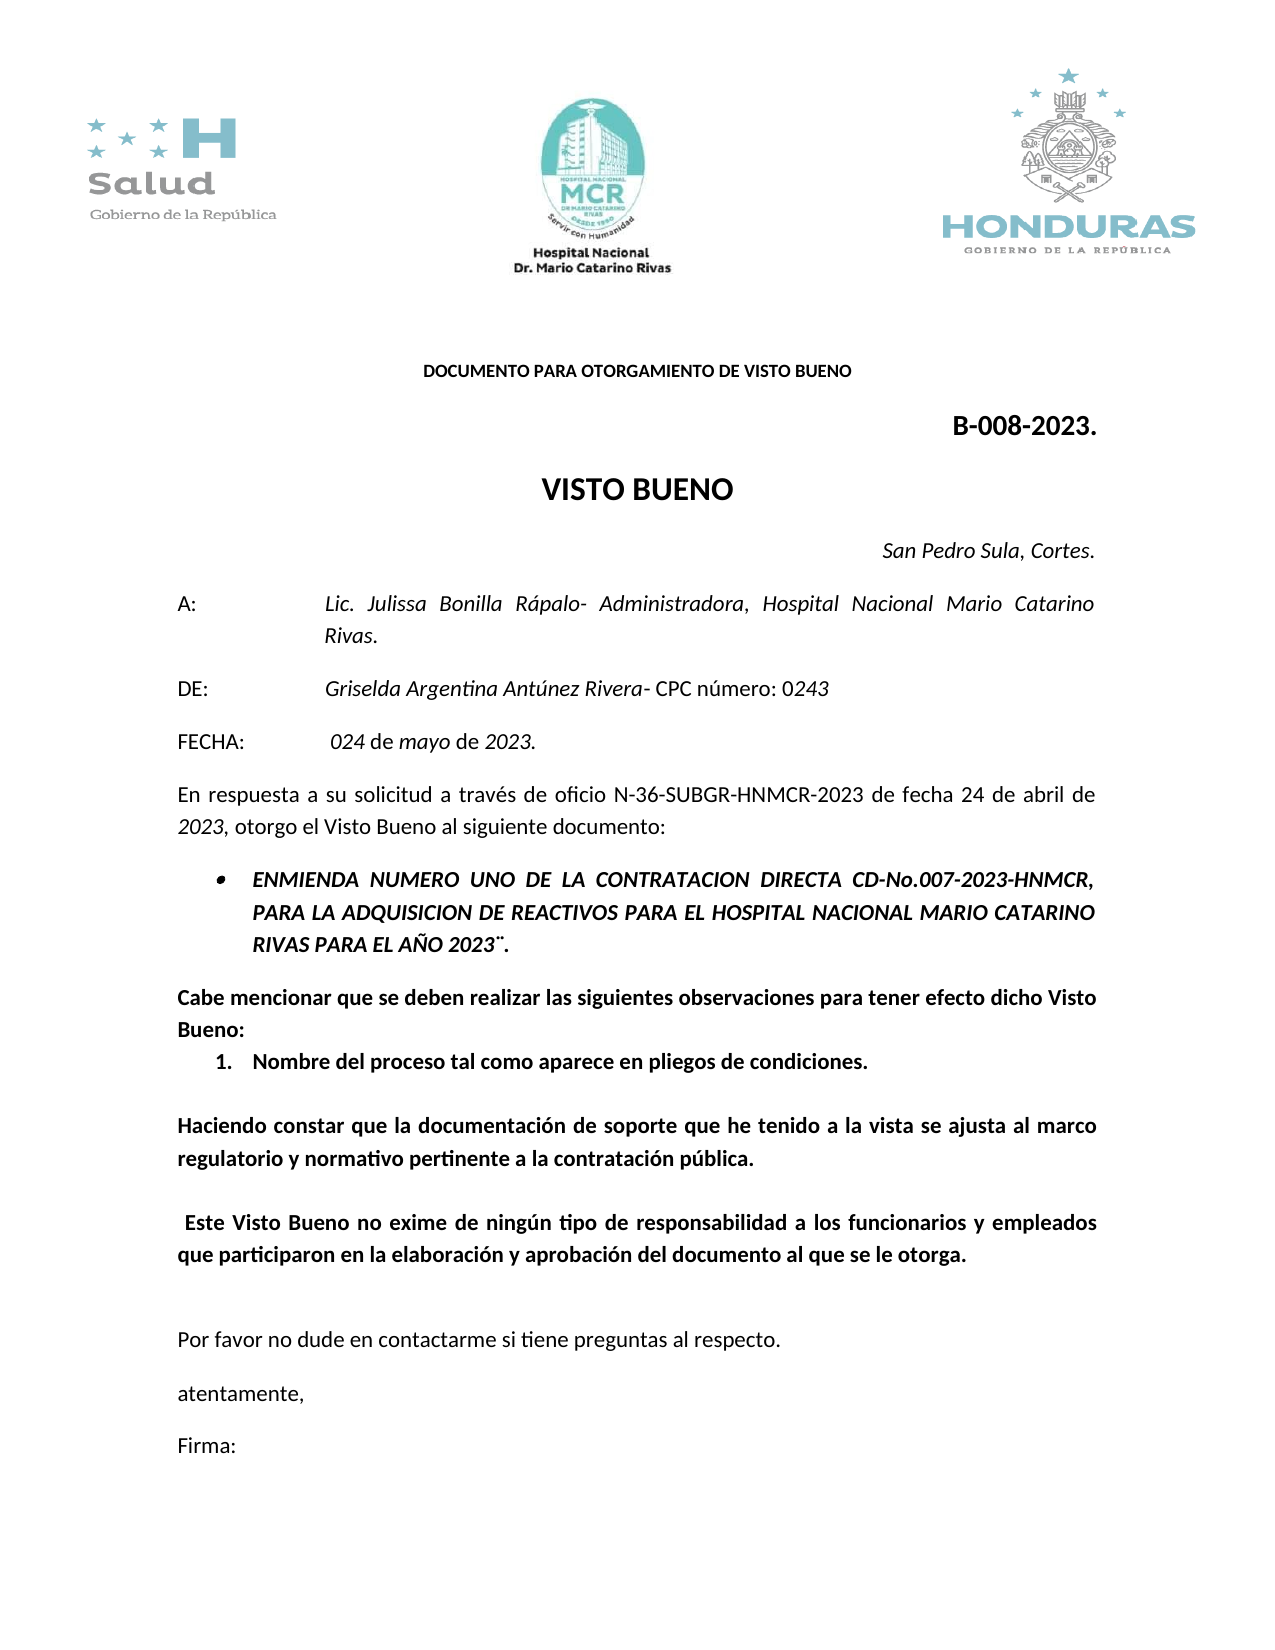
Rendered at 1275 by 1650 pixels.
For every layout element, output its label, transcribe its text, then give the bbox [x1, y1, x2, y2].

text Haciendo constar que la documentación de soporte que he tenido a la vista se ajusta al marco regulatorio y normativo pertinente a la contratación pública. [177, 1112, 1098, 1172]
text Por favor no dude en contactarme si tiene preguntas al respecto. [177, 1326, 1098, 1354]
picture [28, 37, 1247, 285]
text VISTO BUENO [177, 468, 1098, 509]
text A: Lic. Julissa Bonilla Rápalo- Administradora, Hospital Nacional Mario Catarino Rivas. [177, 589, 1098, 649]
list Nombre del proceso tal como aparece en pliegos de condiciones. [215, 1047, 1098, 1075]
text atentamente, [177, 1379, 1098, 1407]
text FECHA: 024 de mayo de 2023. [177, 727, 1098, 755]
text San Pedro Sula, Cortes. [177, 536, 1098, 564]
text DE: Griselda Argentina Antúnez Rivera- CPC número: 0243 [177, 674, 1098, 702]
list ENMIENDA NUMERO UNO DE LA CONTRATACION DIRECTA CD-No.007-2023-HNMCR, PARA LA ADQUISICION DE REACTIVOS PARA EL HOSPITAL NACIONAL MARIO CATARINO RIVAS PARA EL AÑO 2023¨. [215, 866, 1098, 958]
text Este Visto Bueno no exime de ningún tipo de responsabilidad a los funcionarios y empleados que participaron en la elaboración y aprobación del documento al que se le otorga. [177, 1208, 1098, 1268]
text B-008-2023. [177, 407, 1098, 442]
text DOCUMENTO PARA OTORGAMIENTO DE VISTO BUENO [177, 359, 1098, 382]
text Firma: [177, 1432, 1098, 1460]
text En respuesta a su solicitud a través de oficio N-36-SUBGR-HNMCR-2023 de fecha 24 de abril de 2023, otorgo el Visto Bueno al siguiente documento: [177, 780, 1098, 841]
text Cabe mencionar que se deben realizar las siguientes observaciones para tener efecto dicho Visto Bueno: [177, 983, 1098, 1043]
